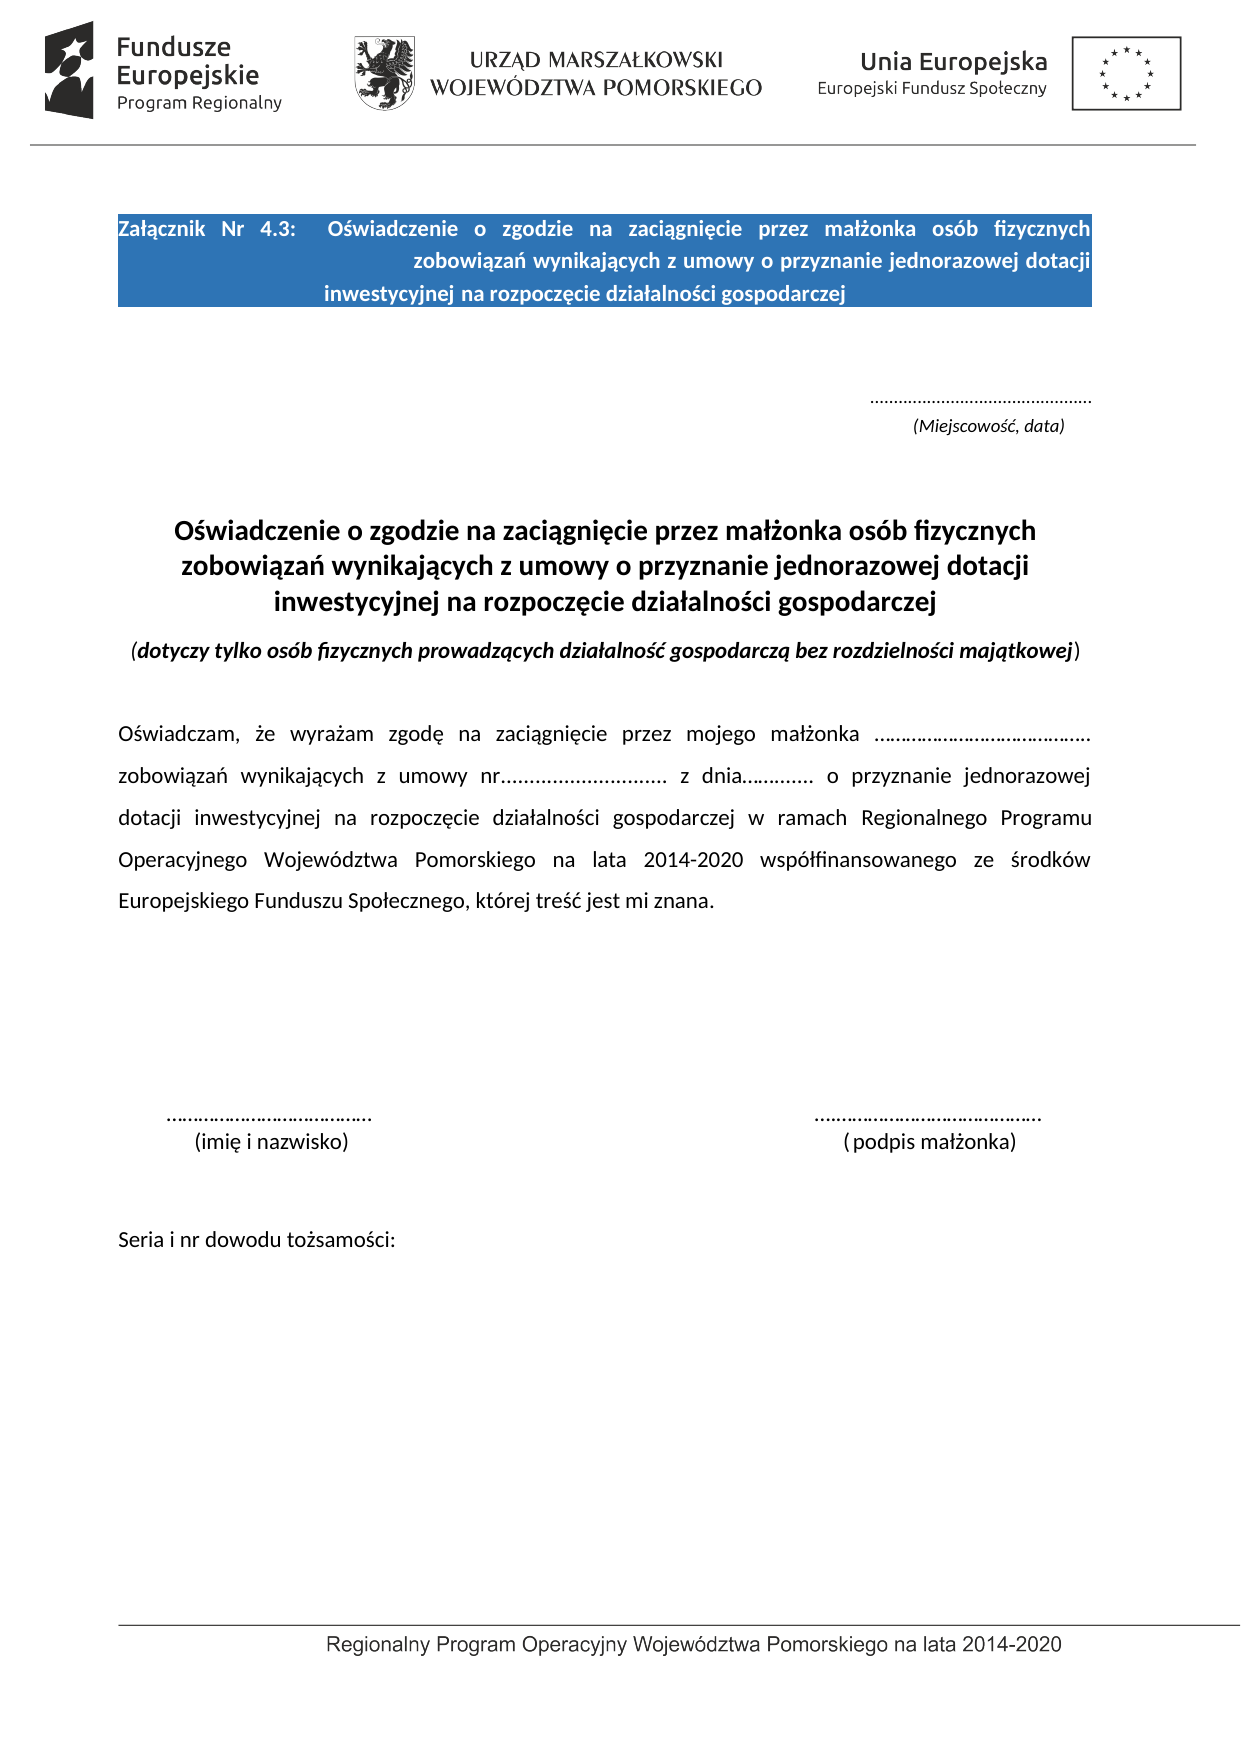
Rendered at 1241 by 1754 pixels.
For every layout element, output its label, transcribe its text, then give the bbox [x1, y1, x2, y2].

text Oświadczenie o zgodzie na zaciągnięcie przez małżonka osób fizycznych zobowiązań wynikających z umowy o przyznanie jednorazowej dotacji inwestycyjnej na rozpoczęcie działalności gospodarczej [118, 512, 1092, 619]
text Załącznik Nr 4.3: Oświadczenie o zgodzie na zaciągnięcie przez małżonka osób fizycznych zobowiązań wynikających z umowy o przyznanie jednorazowej dotacji inwestycyjnej na rozpoczęcie działalności gospodarczej [118, 214, 1092, 307]
text (dotyczy tylko osób fizycznych prowadzących działalność gospodarczą bez rozdzielności majątkowej) [118, 631, 1092, 664]
picture [118, 1624, 1241, 1656]
text Oświadczam, że wyrażam zgodę na zaciągnięcie przez mojego małżonka ………………………………….. zobowiązań wynikających z umowy nr............................. z dnia……....... o przyznanie jednorazowej dotacji inwestycyjnej na rozpoczęcie działalności gospodarczej w ramach Regionalnego Programu Operacyjnego Województwa Pomorskiego na lata 2014-2020 współfinansowanego ze środków Europejskiego Funduszu Społecznego, której treść jest mi znana. [118, 719, 1092, 915]
text (imię i nazwisko) (podpis małżonka) [118, 1127, 1092, 1156]
picture [29, 20, 1197, 146]
text ............................................... [118, 385, 1092, 408]
text Seria i nr dowodu tożsamości: [118, 1225, 1092, 1253]
text ………………………………… ….………………………………… [118, 1099, 1092, 1127]
text (Miejscowość, data) [849, 414, 1092, 437]
